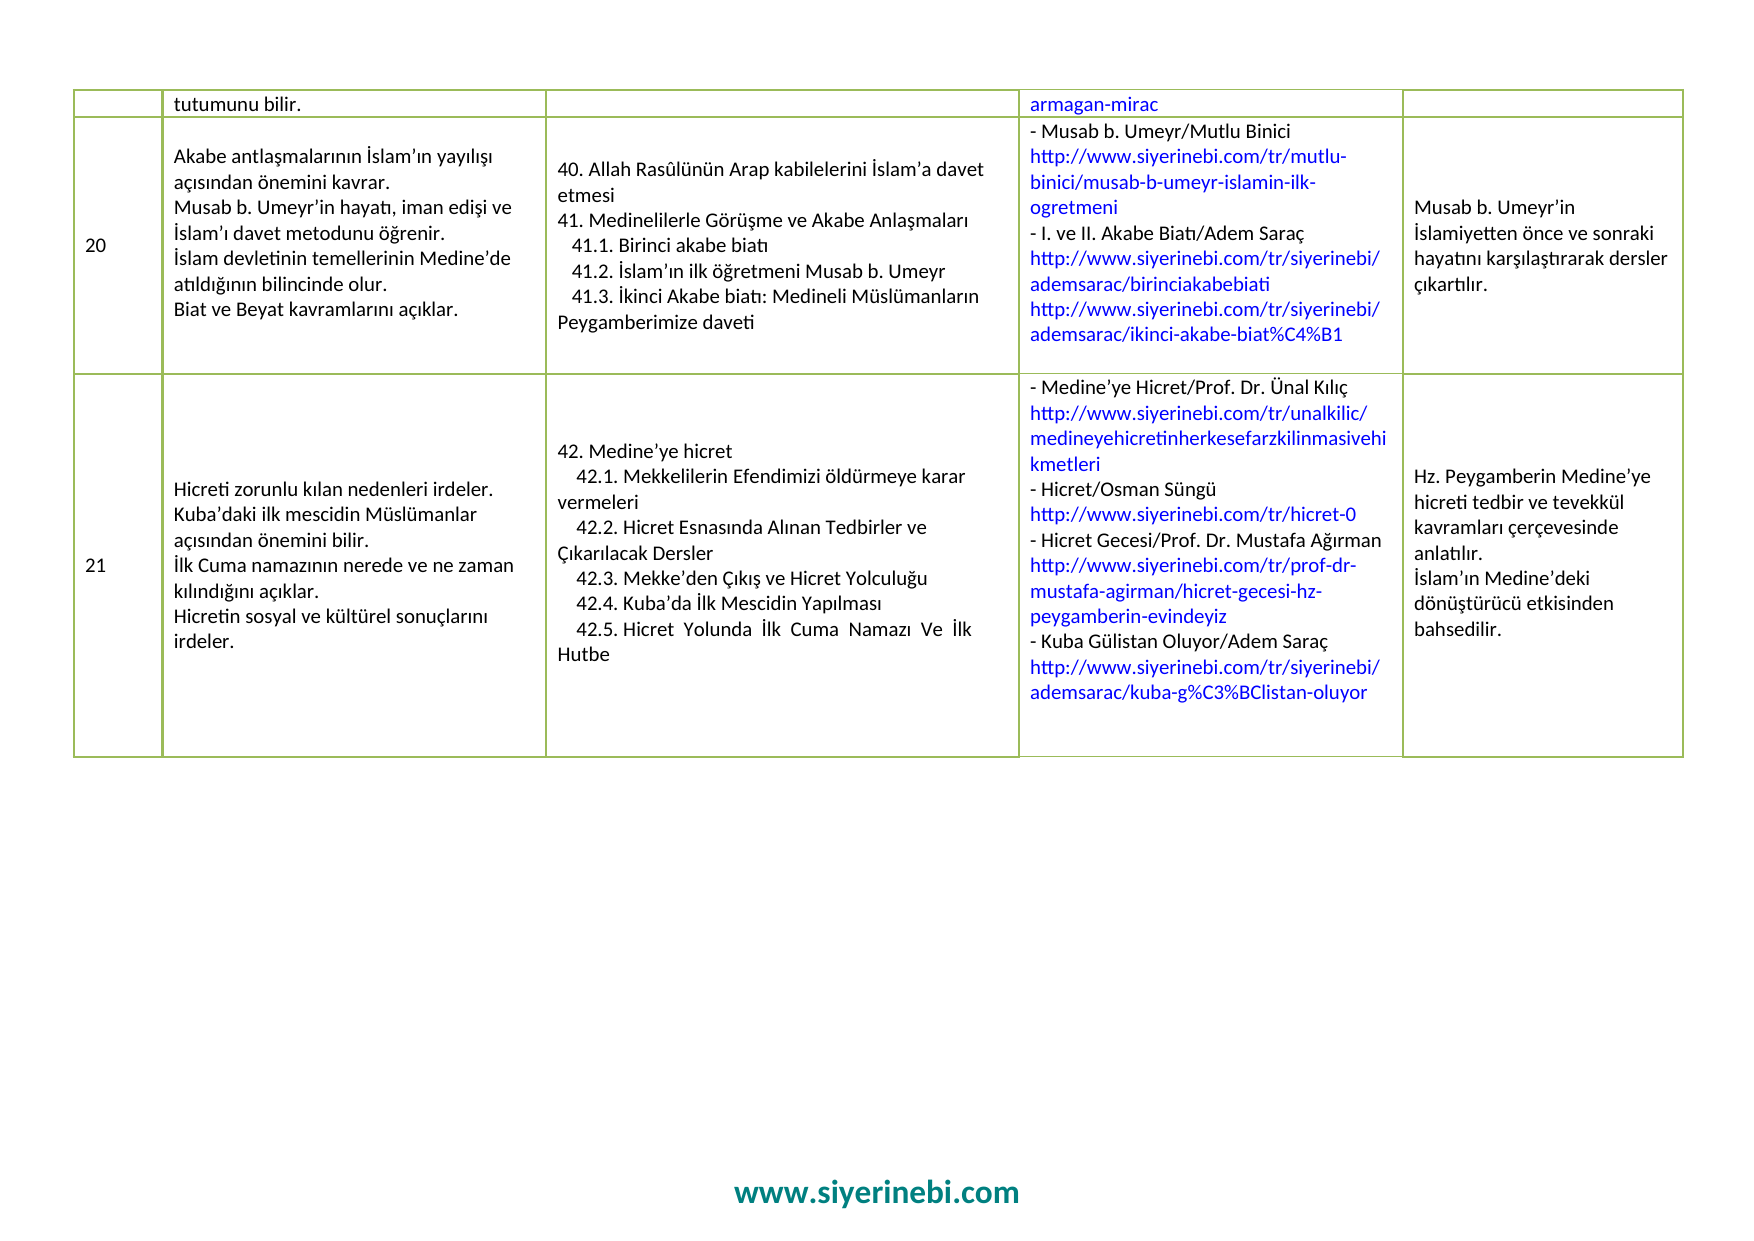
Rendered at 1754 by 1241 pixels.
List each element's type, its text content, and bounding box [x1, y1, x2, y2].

table_cell 42. Medine’ye hicret 42.1. Mekkelilerin Efendimizi öldürmeye karar vermeleri 42.2. Hicret Esnasında Alınan Tedbirler ve Çıkarılacak Dersler 42.3. Mekke’den Çıkış ve Hicret Yolculuğu 42.4. Kuba’da İlk Mescidin Yapılması 42.5. Hicret Yolunda İlk Cuma Namazı Ve İlk Hutbe [547, 375, 1018, 756]
table_cell Musab b. Umeyr’in İslamiyetten önce ve sonraki hayatını karşılaştırarak dersler çıkartılır. [1404, 118, 1682, 372]
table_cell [1404, 91, 1682, 116]
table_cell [164, 91, 545, 116]
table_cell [547, 91, 1018, 116]
table_cell 20 [75, 118, 161, 372]
table_cell - Medine’ye Hicret/Prof. Dr. Ünal Kılıç http://www.siyerinebi.com/tr/unalkilic/medineyehicretinherkesefarzkilinmasivehikmetleri - Hicret/Osman Süngü http://www.siyerinebi.com/tr/hicret-0 - Hicret Gecesi/Prof. Dr. Mustafa Ağırman http://www.siyerinebi.com/tr/prof-dr-mustafa-agirman/hicret-gecesi-hz-peygamberin-evindeyiz - Kuba Gülistan Oluyor/Adem Saraç http://www.siyerinebi.com/tr/siyerinebi/ademsarac/kuba-g%C3%BClistan-oluyor [1020, 374, 1402, 756]
table_cell 21 [75, 375, 161, 756]
table_cell 40. Allah Rasûlünün Arap kabilelerini İslam’a davet etmesi 41. Medinelilerle Görüşme ve Akabe Anlaşmaları 41.1. Birinci akabe biatı 41.2. İslam’ın ilk öğretmeni Musab b. Umeyr 41.3. İkinci Akabe biatı: Medineli Müslümanların Peygamberimize daveti [547, 118, 1018, 372]
table_cell Hicreti zorunlu kılan nedenleri irdeler. Kuba’daki ilk mescidin Müslümanlar açısından önemini bilir. İlk Cuma namazının nerede ve ne zaman kılındığını açıklar. Hicretin sosyal ve kültürel sonuçlarını irdeler. [164, 375, 545, 756]
table_cell 19 [75, 91, 161, 116]
table_cell Akabe antlaşmalarının İslam’ın yayılışı açısından önemini kavrar. Musab b. Umeyr’in hayatı, iman edişi ve İslam’ı davet metodunu öğrenir. İslam devletinin temellerinin Medine’de atıldığının bilincinde olur. Biat ve Beyat kavramlarını açıklar. [164, 118, 545, 372]
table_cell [1020, 90, 1402, 116]
table_cell Hz. Peygamberin Medine’ye hicreti tedbir ve tevekkül kavramları çerçevesinde anlatılır. İslam’ın Medine’deki dönüştürücü etkisinden bahsedilir. [1404, 375, 1682, 756]
table_cell - Musab b. Umeyr/Mutlu Binici http://www.siyerinebi.com/tr/mutlu-binici/musab-b-umeyr-islamin-ilk-ogretmeni - I. ve II. Akabe Biatı/Adem Saraç http://www.siyerinebi.com/tr/siyerinebi/ademsarac/birinciakabebiati http://www.siyerinebi.com/tr/siyerinebi/ademsarac/ikinci-akabe-biat%C4%B1 [1020, 118, 1402, 372]
